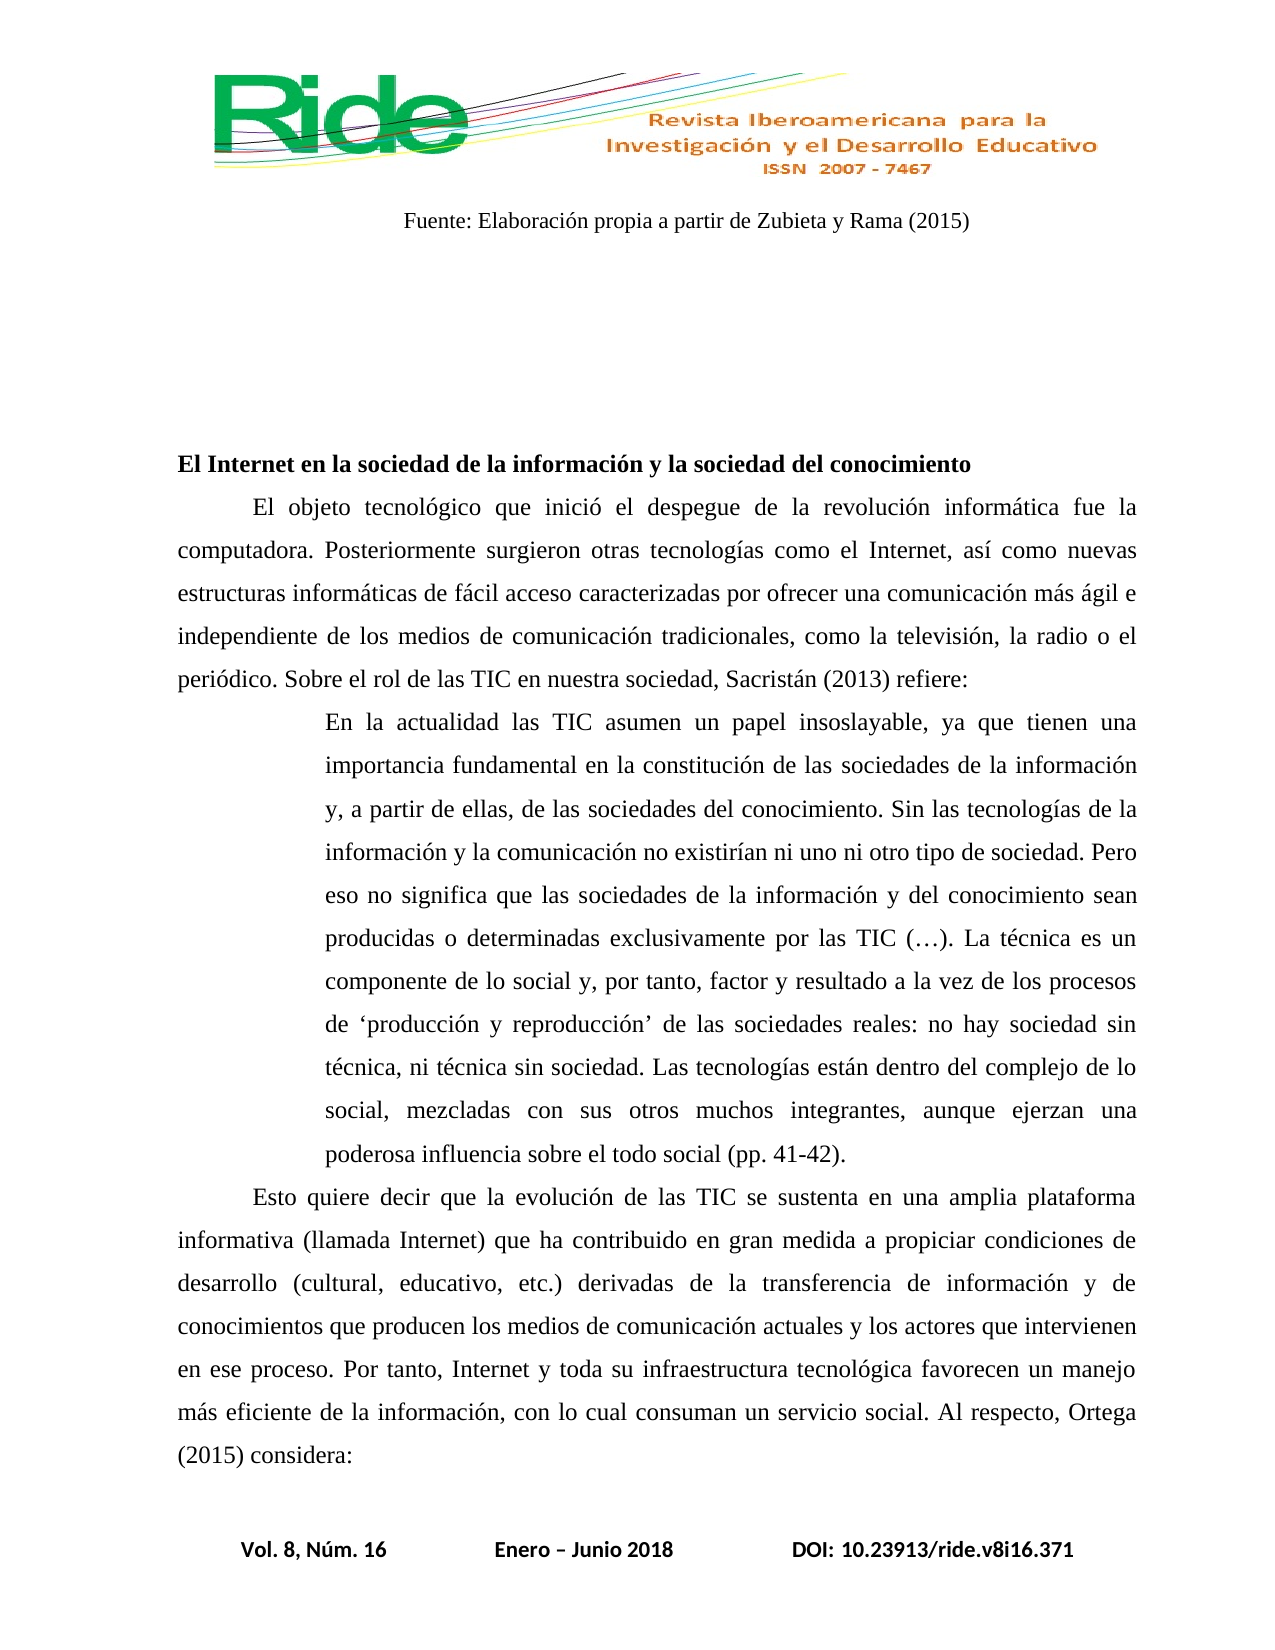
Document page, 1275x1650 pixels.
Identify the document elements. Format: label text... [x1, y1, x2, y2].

text En la actualidad las TIC asumen un papel insoslayable, ya que tienen una importancia fundamental en la constitución de las sociedades de la información y, a partir de ellas, de las sociedades del conocimiento. Sin las tecnologías de la información y la comunicación no existirían ni uno ni otro tipo de sociedad. Pero eso no significa que las sociedades de la información y del conocimiento sean producidas o determinadas exclusivamente por las TIC (…). La técnica es un componente de lo social y, por tanto, factor y resultado a la vez de los procesos de ‘producción y reproducción’ de las sociedades reales: no hay sociedad sin técnica, ni técnica sin sociedad. Las tecnologías están dentro del complejo de lo social, mezcladas con sus otros muchos integrantes, aunque ejerzan una poderosa influencia sobre el todo social (pp. 41-42). [325, 707, 1137, 1167]
text Fuente: Elaboración propia a partir de Zubieta y Rama (2015) [177, 207, 1137, 233]
text Esto quiere decir que la evolución de las TIC se sustenta en una amplia plataforma informativa (llamada Internet) que ha contribuido en gran medida a propiciar condiciones de desarrollo (cultural, educativo, etc.) derivadas de la transferencia de información y de conocimientos que producen los medios de comunicación actuales y los actores que intervienen en ese proceso. Por tanto, Internet y toda su infraestructura tecnológica favorecen un manejo más eficiente de la información, con lo cual consuman un servicio social. Al respecto, Ortega (2015) considera: [177, 1182, 1137, 1469]
picture [214, 73, 1101, 177]
text El Internet en la sociedad de la información y la sociedad del conocimiento [177, 449, 1137, 477]
text El objeto tecnológico que inició el despegue de la revolución informática fue la computadora. Posteriormente surgieron otras tecnologías como el Internet, así como nuevas estructuras informáticas de fácil acceso caracterizadas por ofrecer una comunicación más ágil e independiente de los medios de comunicación tradicionales, como la televisión, la radio o el periódico. Sobre el rol de las TIC en nuestra sociedad, Sacristán (2013) refiere: [177, 492, 1137, 693]
